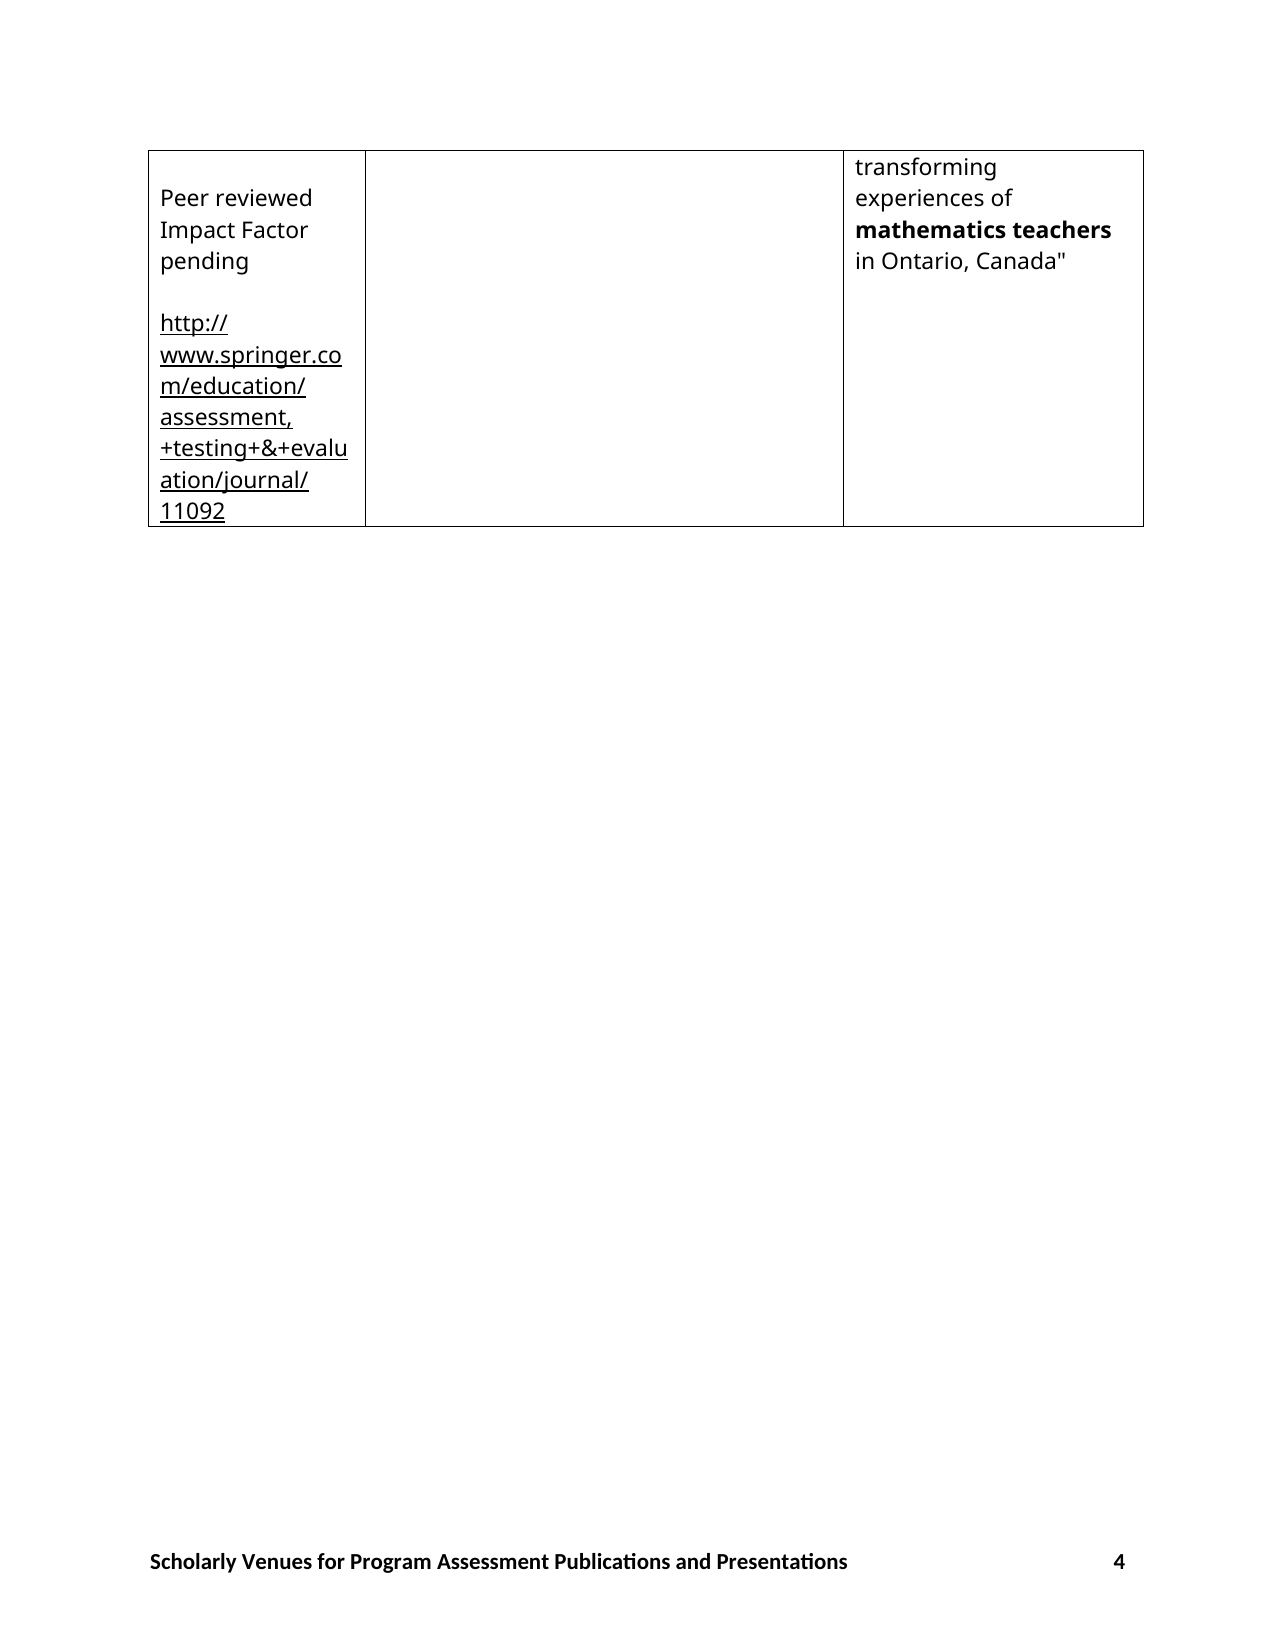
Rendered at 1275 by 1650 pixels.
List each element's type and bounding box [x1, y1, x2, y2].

table_cell [366, 151, 843, 526]
table_cell [149, 151, 365, 526]
table_cell [844, 151, 1143, 526]
